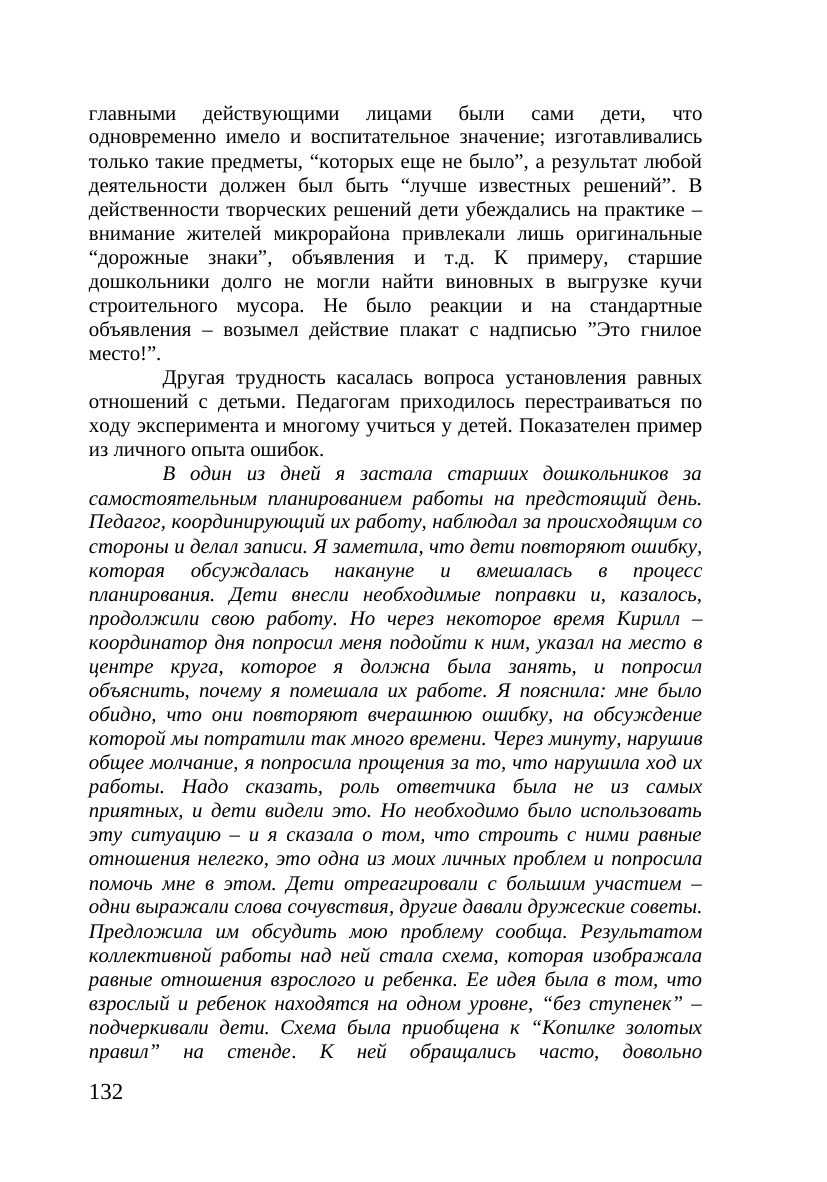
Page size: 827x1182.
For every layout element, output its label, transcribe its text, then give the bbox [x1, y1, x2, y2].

text Другая трудность касалась вопроса установления равных отношений с детьми. Педагогам приходилось перестраиваться по ходу эксперимента и многому учиться у детей. Показателен пример из личного опыта ошибок. [89, 365, 703, 461]
